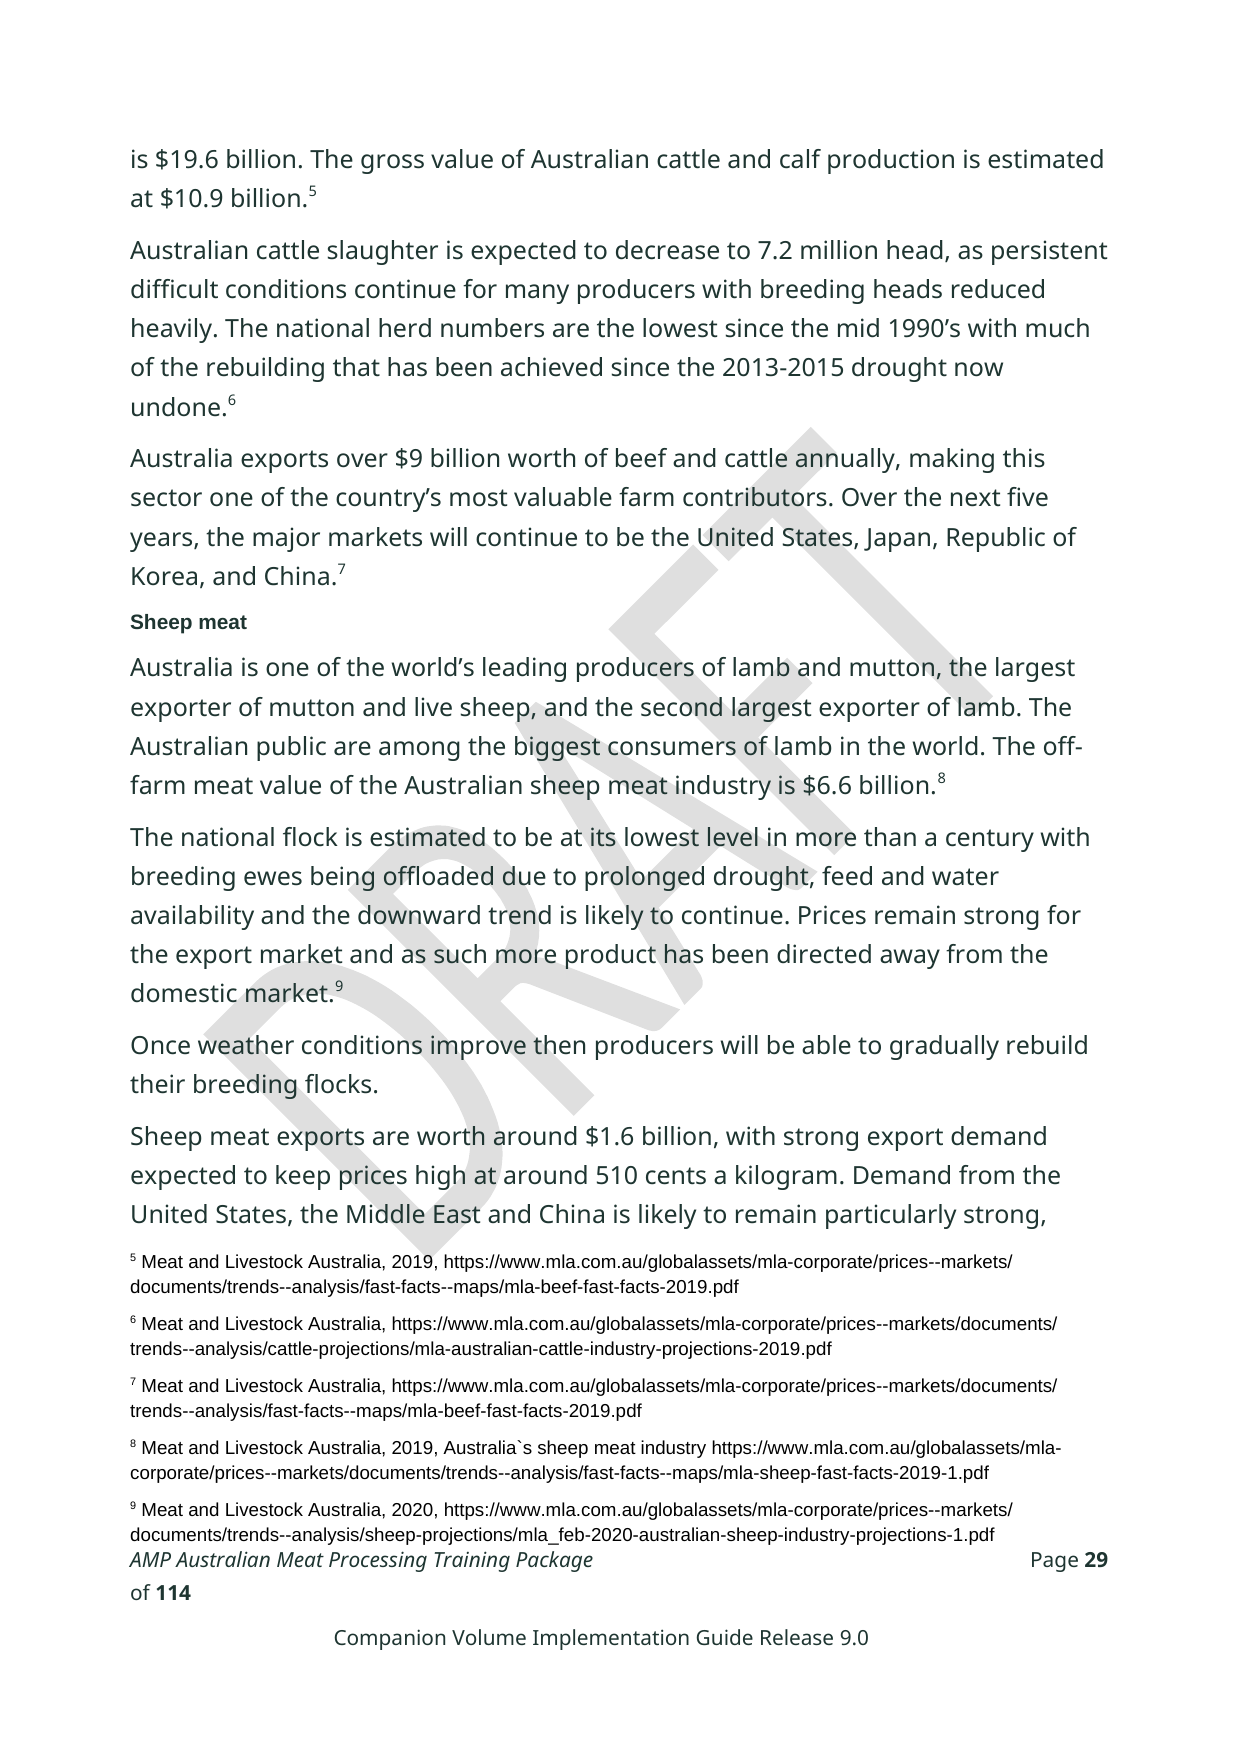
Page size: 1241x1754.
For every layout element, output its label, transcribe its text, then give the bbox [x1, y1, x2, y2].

text Australian cattle slaughter is expected to decrease to 7.2 million head, as persistent difficult conditions continue for many producers with breeding heads reduced heavily. The national herd numbers are the lowest since the mid 1990’s with much of the rebuilding that has been achieved since the 2013-2015 drought now undone. [130, 233, 1110, 423]
text Sheep meat [130, 610, 1110, 634]
text Australia is one of the world’s leading producers of lamb and mutton, the largest exporter of mutton and live sheep, and the second largest exporter of lamb. The Australian public are among the biggest consumers of lamb in the world. The off-farm meat value of the Australian sheep meat industry is $6.6 billion. [130, 650, 1110, 802]
text Once weather conditions improve then producers will be able to gradually rebuild their breeding flocks. [130, 1028, 1110, 1101]
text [130, 1118, 1110, 1231]
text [130, 142, 1110, 215]
text Australia exports over $9 billion worth of beef and cattle annually, making this sector one of the country’s most valuable farm contributors. Over the next five years, the major markets will continue to be the United States, Japan, Republic of Korea, and China. [130, 441, 1110, 592]
text The national flock is estimated to be at its lowest level in more than a century with breeding ewes being offloaded due to prolonged drought, feed and water availability and the downward trend is likely to continue. Prices remain strong for the export market and as such more product has been directed away from the domestic market. [130, 819, 1110, 1010]
